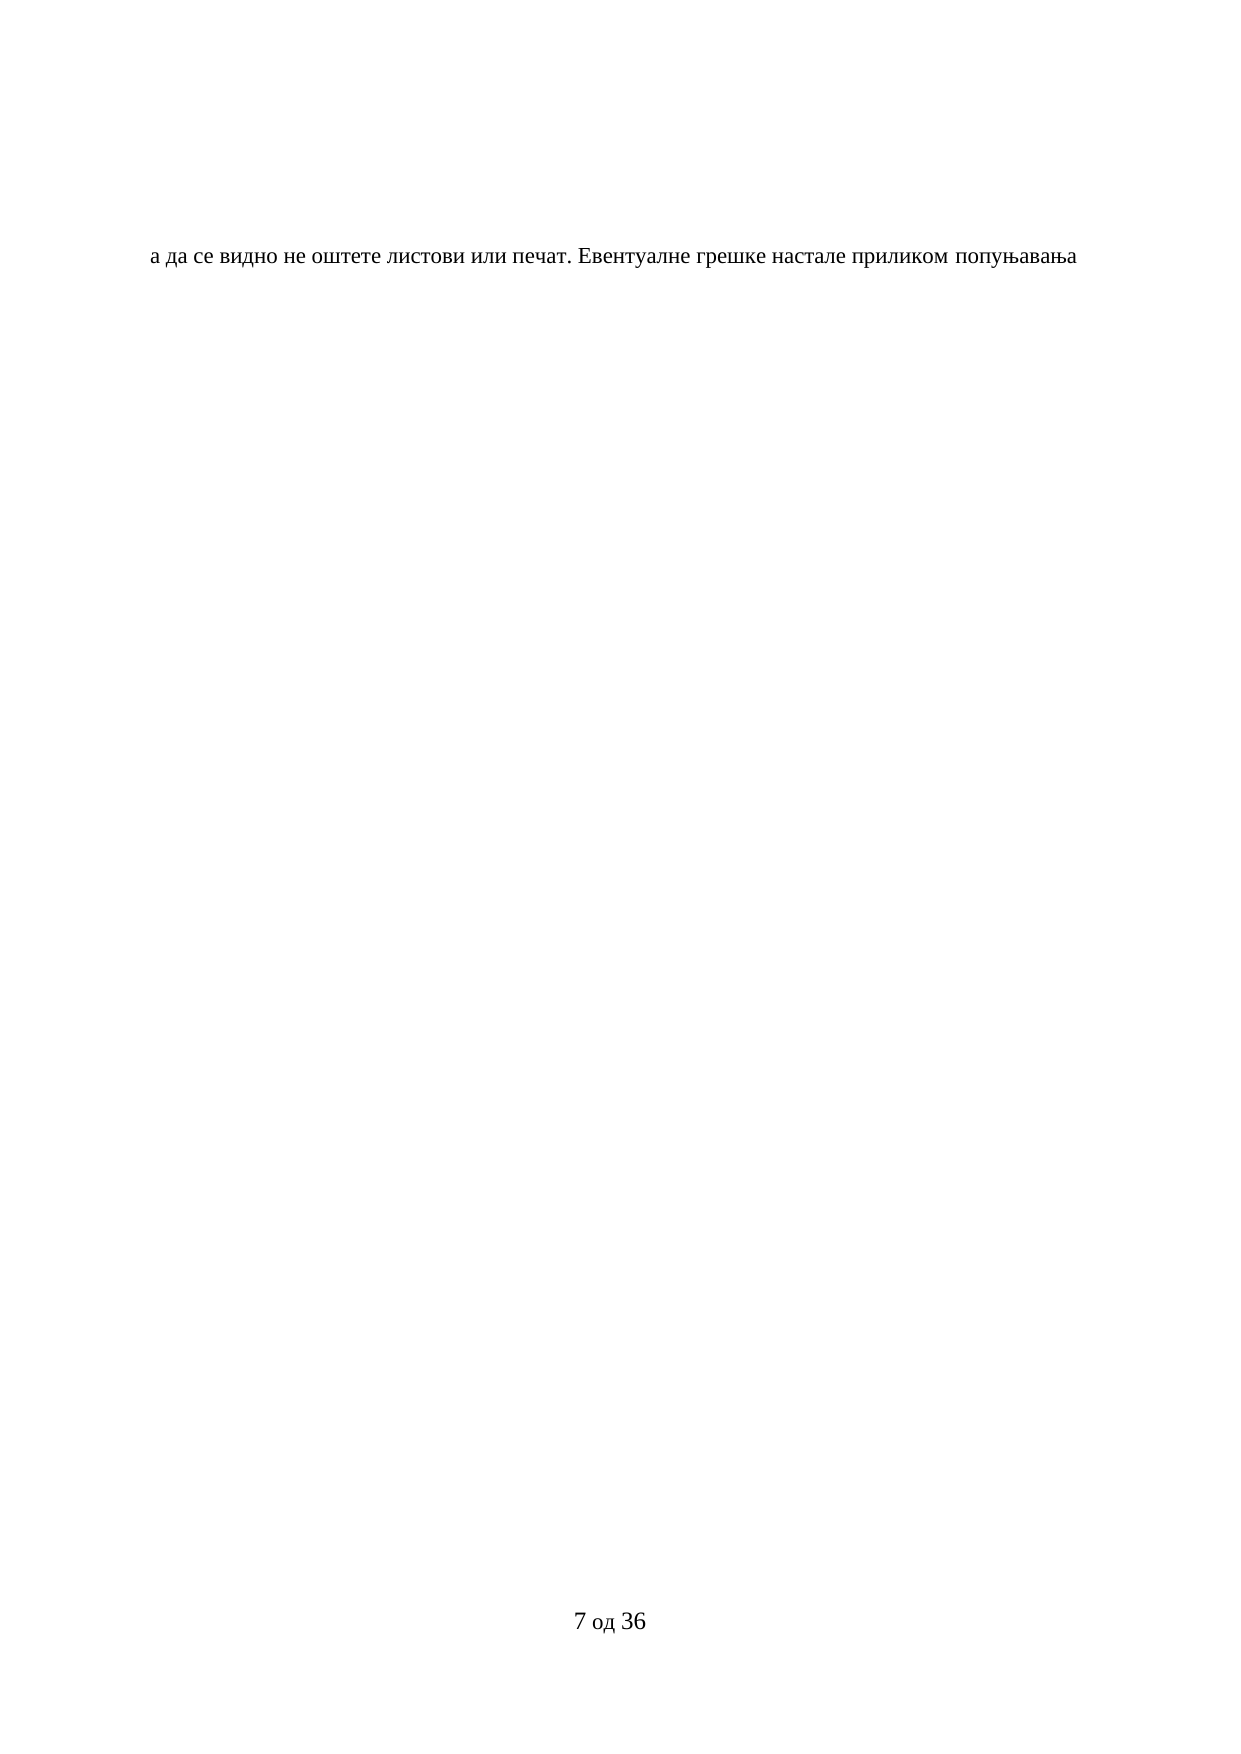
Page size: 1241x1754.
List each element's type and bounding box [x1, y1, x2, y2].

text [150, 242, 1091, 268]
